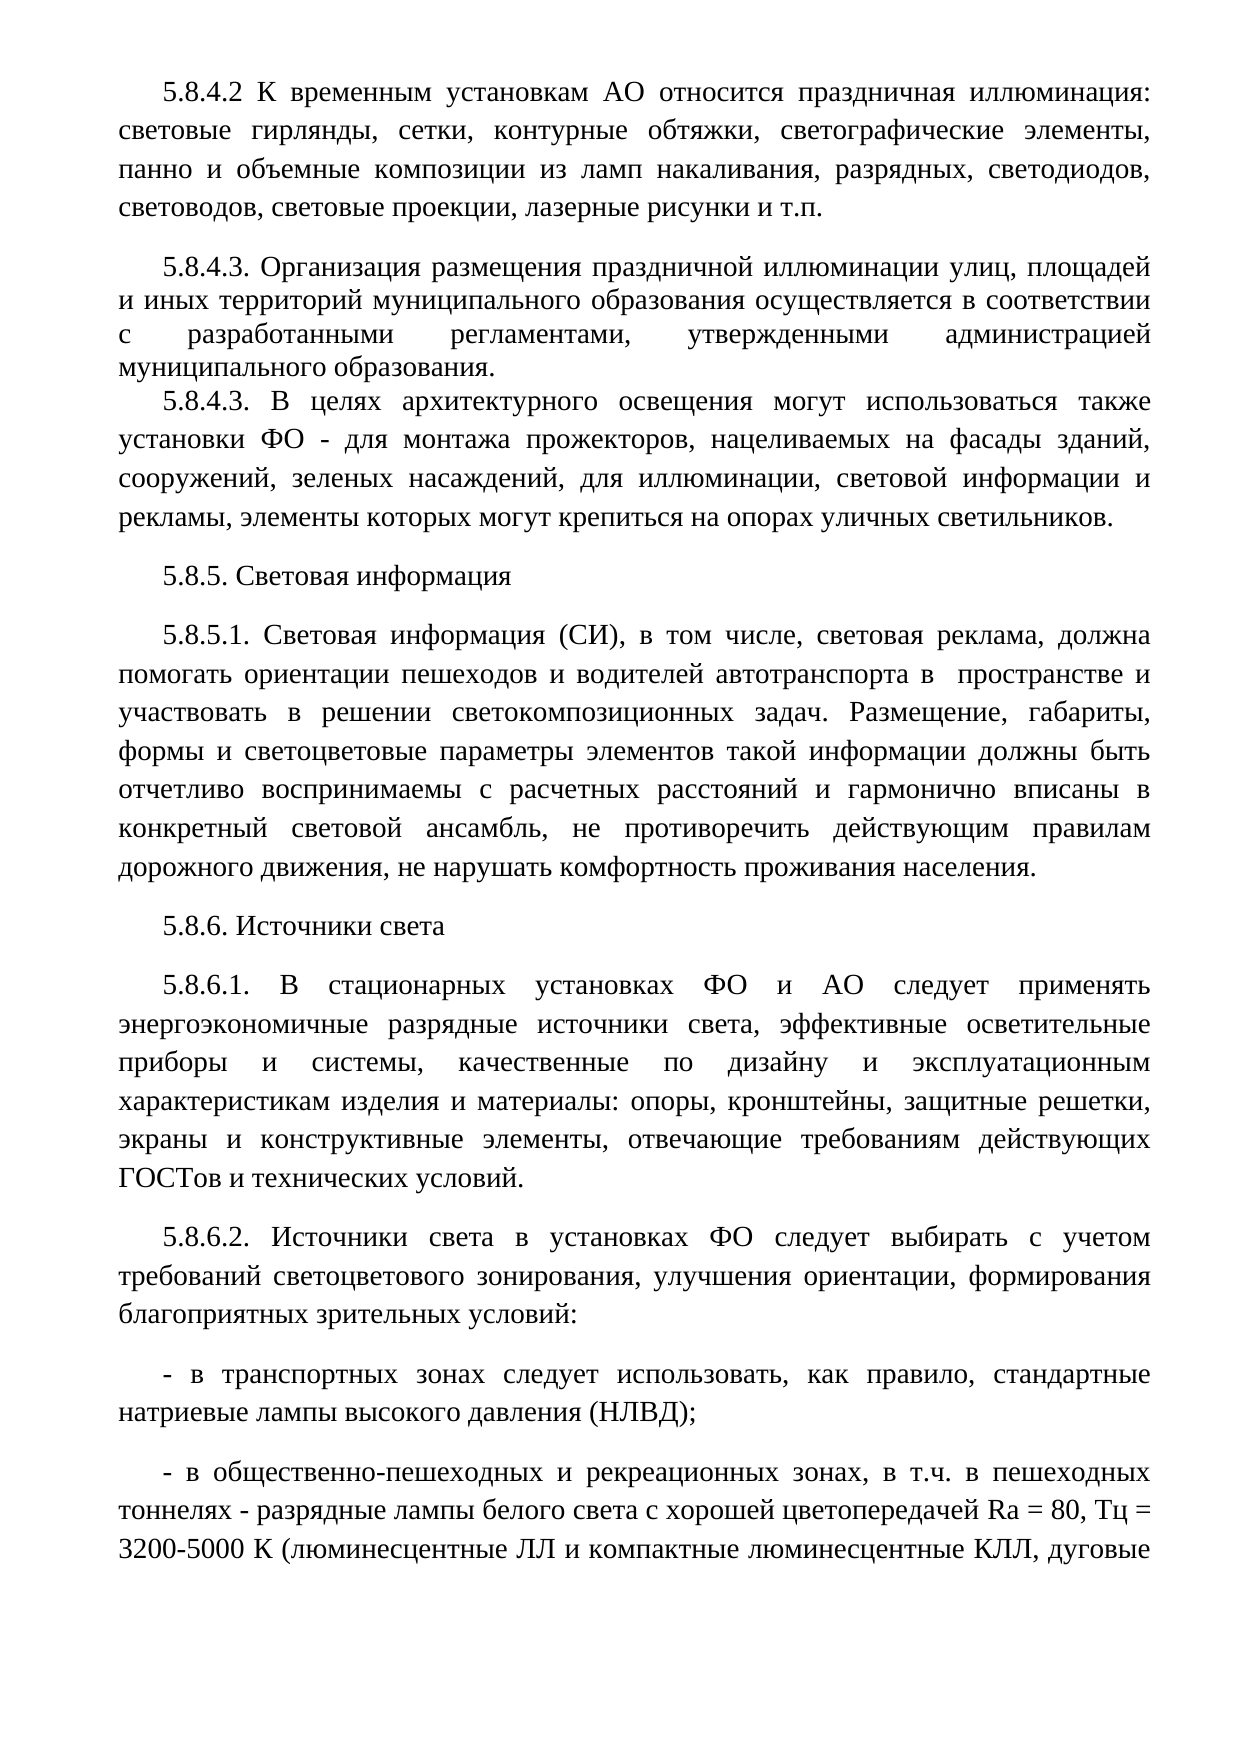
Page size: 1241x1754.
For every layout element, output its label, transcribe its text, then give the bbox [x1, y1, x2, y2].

text 5.8.4.3. В целях архитектурного освещения могут использоваться также установки ФО - для монтажа прожекторов, нацеливаемых на фасады зданий, сооружений, зеленых насаждений, для иллюминации, световой информации и рекламы, элементы которых могут крепиться на опорах уличных светильников. [118, 383, 1152, 532]
text 5.8.4.2 К временным установкам АО относится праздничная иллюминация: световые гирлянды, сетки, контурные обтяжки, светографические элементы, панно и объемные композиции из ламп накаливания, разрядных, светодиодов, световодов, световые проекции, лазерные рисунки и т.п. [118, 74, 1152, 223]
text 5.8.6.1. В стационарных установках ФО и АО следует применять энергоэкономичные разрядные источники света, эффективные осветительные приборы и системы, качественные по дизайну и эксплуатационным характеристикам изделия и материалы: опоры, кронштейны, защитные решетки, экраны и конструктивные элементы, отвечающие требованиям действующих ГОСТов и технических условий. [118, 967, 1152, 1194]
text 5.8.4.3. Организация размещения праздничной иллюминации улиц, площадей и иных территорий муниципального образования осуществляется в соответствии с разработанными регламентами, утвержденными администрацией муниципального образования. [118, 249, 1152, 383]
text - в транспортных зонах следует использовать, как правило, стандартные натриевые лампы высокого давления (НЛВД); [118, 1356, 1152, 1428]
text 5.8.6.2. Источники света в установках ФО следует выбирать с учетом требований светоцветового зонирования, улучшения ориентации, формирования благоприятных зрительных условий: [118, 1219, 1152, 1330]
text 5.8.6. Источники света [118, 908, 1152, 942]
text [118, 1454, 1152, 1564]
text 5.8.5.1. Световая информация (СИ), в том числе, световая реклама, должна помогать ориентации пешеходов и водителей автотранспорта в пространстве и участвовать в решении светокомпозиционных задач. Размещение, габариты, формы и светоцветовые параметры элементов такой информации должны быть отчетливо воспринимаемы с расчетных расстояний и гармонично вписаны в конкретный световой ансамбль, не противоречить действующим правилам дорожного движения, не нарушать комфортность проживания населения. [118, 617, 1152, 882]
text 5.8.5. Световая информация [118, 558, 1152, 592]
